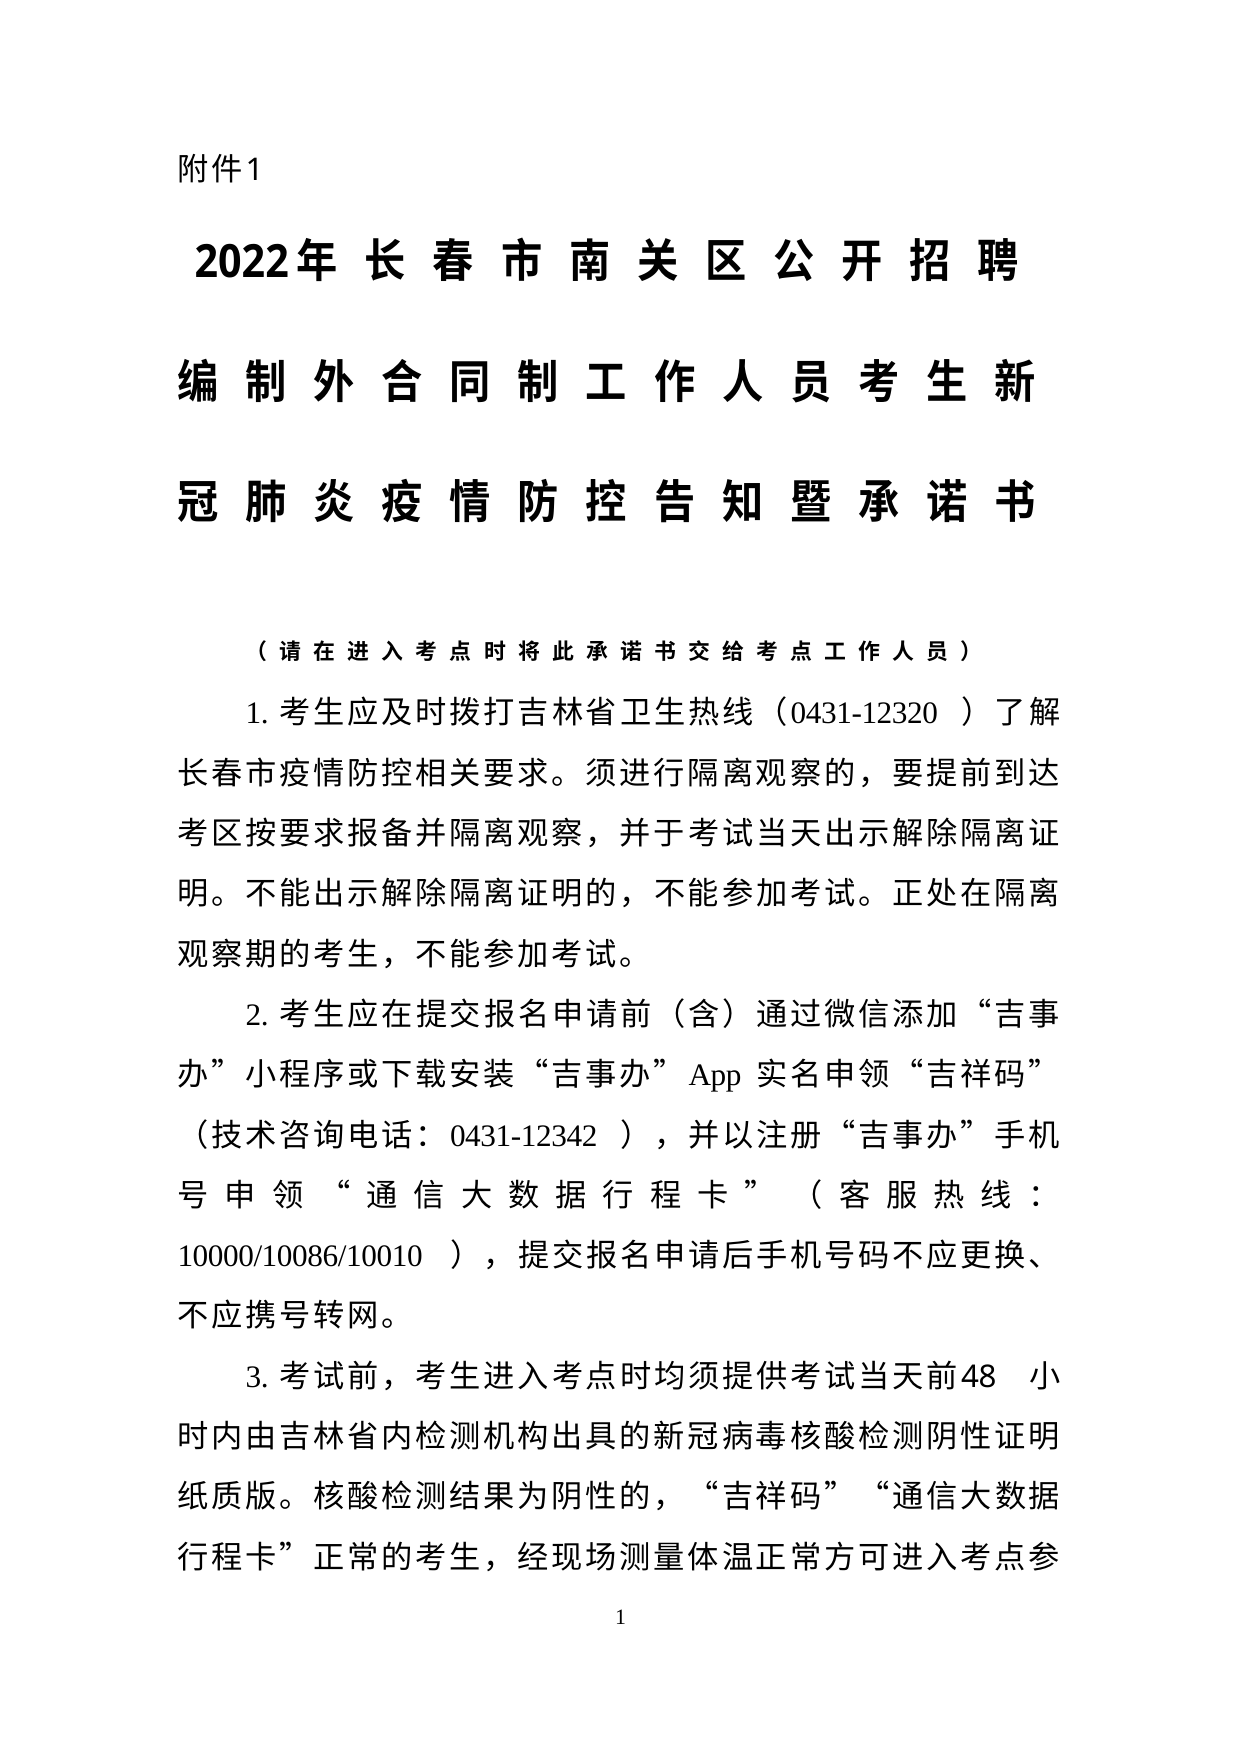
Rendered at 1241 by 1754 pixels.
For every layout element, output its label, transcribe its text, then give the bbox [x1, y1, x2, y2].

text 2.考生应在提交报名申请前（含）通过微信添加“吉事办”小程序或下载安装“吉事办”App实名申领“吉祥码”（技术咨询电话：0431-12342），并以注册“吉事办”手机号申领“通信大数据行程卡”（客服热线：10000/10086/10010），提交报名申请后手机号码不应更换、不应携号转网。 [177, 982, 1063, 1343]
text 附件1 [177, 137, 1063, 197]
text 2022年长春市南关区公开招聘编制外合同制工作人员考生新冠肺炎疫情防控告知暨承诺书 [177, 197, 1063, 559]
text （请在进入考点时将此承诺书交给考点工作人员） [177, 620, 1063, 680]
text 1.考生应及时拨打吉林省卫生热线（0431-12320）了解长春市疫情防控相关要求。须进行隔离观察的，要提前到达考区按要求报备并隔离观察，并于考试当天出示解除隔离证明。不能出示解除隔离证明的，不能参加考试。正处在隔离观察期的考生，不能参加考试。 [177, 680, 1063, 982]
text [177, 1343, 1063, 1585]
